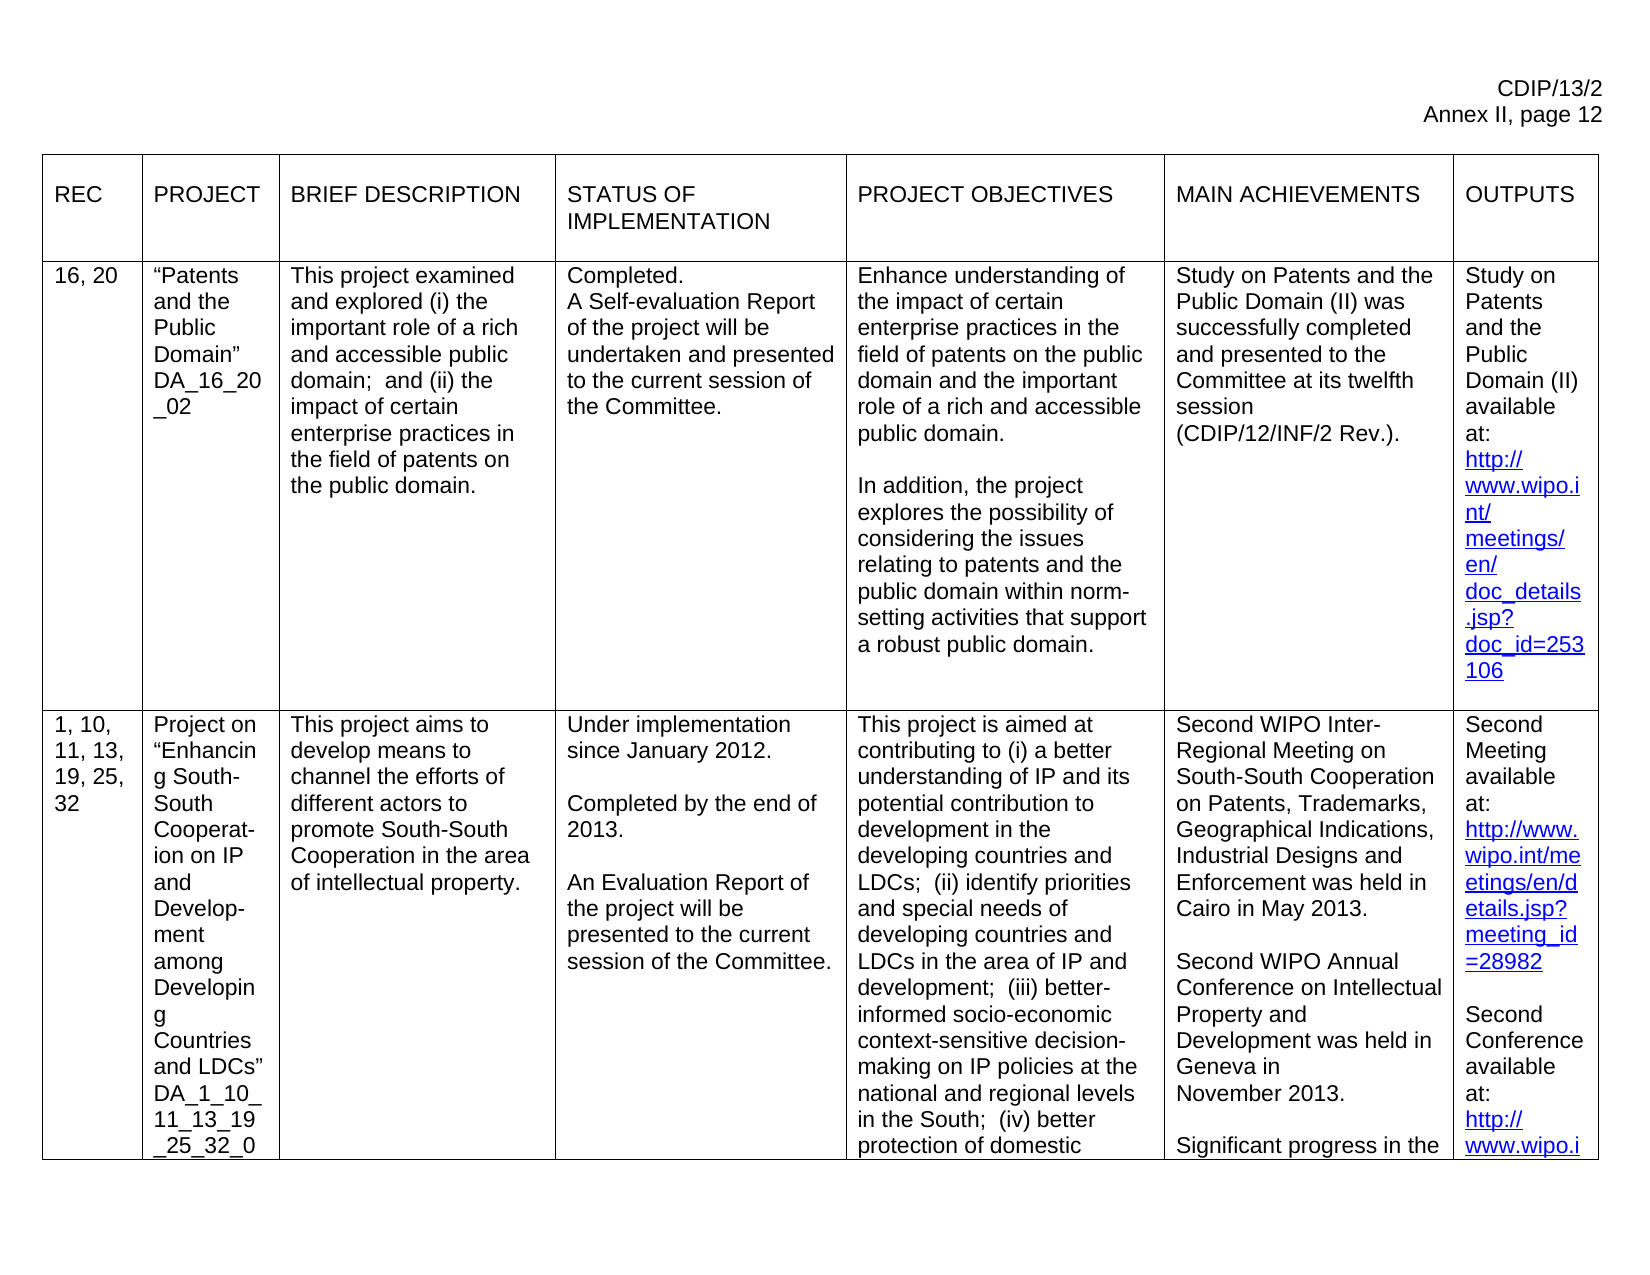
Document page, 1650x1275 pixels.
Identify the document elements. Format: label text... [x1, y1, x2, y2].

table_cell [143, 711, 279, 1159]
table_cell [1454, 711, 1598, 1159]
table_cell “Patents and the Public Domain” DA_16_20_02 [143, 262, 279, 709]
table_cell 1, 10, 11, 13, 19, 25, 32 [43, 711, 142, 1159]
table_cell 16, 20 [43, 262, 142, 709]
table_cell Study on Patents and the Public Domain (II) available at: http://www.wipo.int/meetings/en/doc_details.jsp?doc_id=253106 [1454, 262, 1598, 709]
table_header STATUS OF IMPLEMENTATION [556, 155, 846, 261]
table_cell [847, 711, 1164, 1159]
table_header MAIN ACHIEVEMENTS [1165, 155, 1453, 261]
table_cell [280, 711, 555, 1159]
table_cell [1165, 711, 1453, 1159]
table_cell Study on Patents and the Public Domain (II) was successfully completed and presented to the Committee at its twelfth session (CDIP/12/INF/2 Rev.). [1165, 262, 1453, 709]
table_header PROJECT [143, 155, 279, 261]
table_header BRIEF DESCRIPTION [280, 155, 555, 261]
table_cell This project examined and explored (i) the important role of a rich and accessible public domain; and (ii) the impact of certain enterprise practices in the field of patents on the public domain. [280, 262, 555, 709]
table_header OUTPUTS [1454, 155, 1598, 261]
table_cell Completed. A Self-evaluation Report of the project will be undertaken and presented to the current session of the Committee. [556, 262, 846, 709]
table_header PROJECT OBJECTIVES [847, 155, 1164, 261]
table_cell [556, 711, 846, 1159]
table_cell Enhance understanding of the impact of certain enterprise practices in the field of patents on the public domain and the important role of a rich and accessible public domain. In addition, the project explores the possibility of considering the issues relating to patents and the public domain within norm-setting activities that support a robust public domain. [847, 262, 1164, 709]
table_header REC [43, 155, 142, 261]
